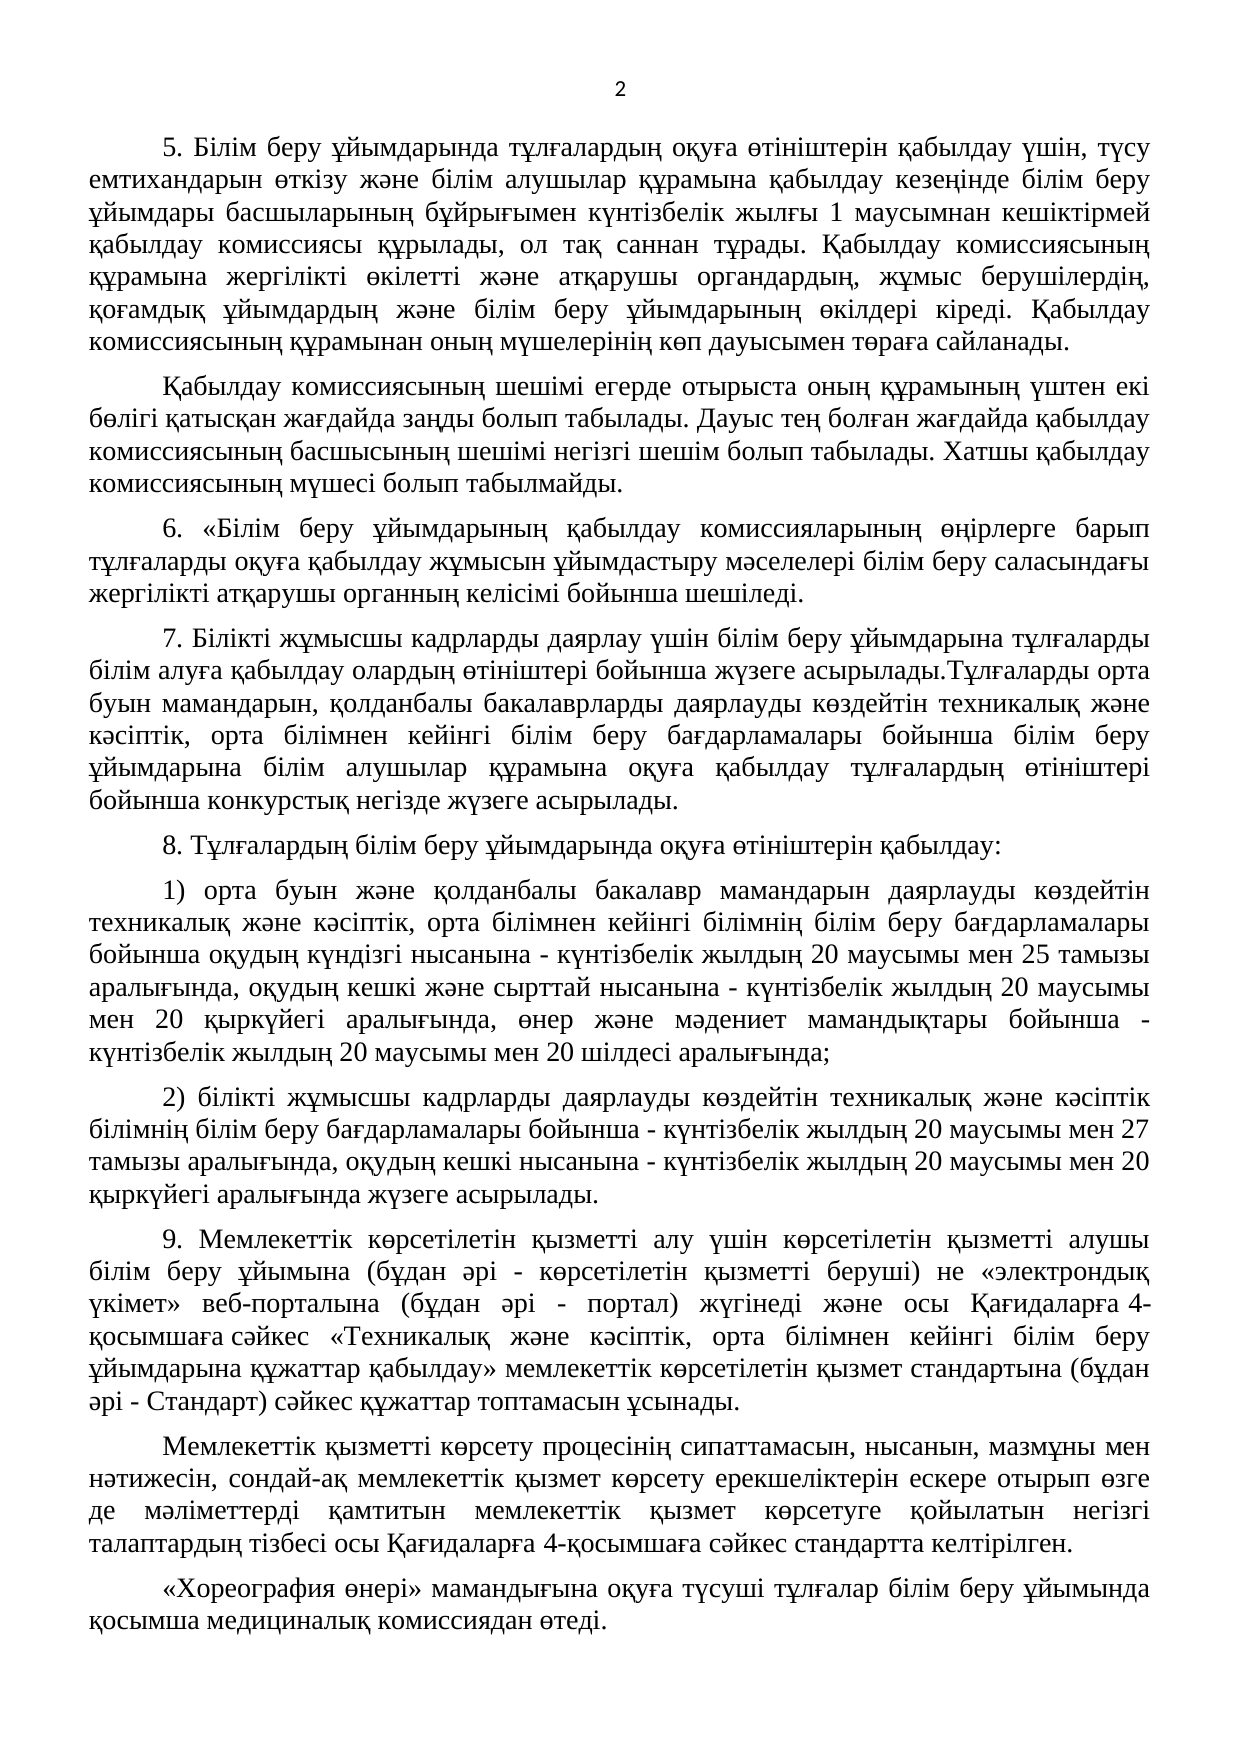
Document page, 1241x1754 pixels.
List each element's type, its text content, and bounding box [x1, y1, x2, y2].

text «Хореография өнері» мамандығына оқуға түсуші тұлғалар білім беру ұйымында қосымша медициналық комиссиядан өтеді. [89, 1571, 1152, 1635]
text 8. Тұлғалардың білім беру ұйымдарында оқуға өтініштерін қабылдау: [89, 828, 1152, 860]
text 5. Білім беру ұйымдарында тұлғалардың оқуға өтініштерін қабылдау үшін, түсу емтихандарын өткізу және білім алушылар құрамына қабылдау кезеңінде білім беру ұйымдары басшыларының бұйрығымен күнтізбелік жылғы 1 маусымнан кешіктірмей қабылдау комиссиясы құрылады, ол тақ саннан тұрады. Қабылдау комиссиясының құрамына жергілікті өкілетті және атқарушы органдардың, жұмыс берушілердің, қоғамдық ұйымдардың және білім беру ұйымдарының өкілдері кіреді. Қабылдау комиссиясының құрамынан оның мүшелерінің көп дауысымен төраға сайланады. [89, 130, 1152, 357]
text Қабылдау комиссиясының шешімі егерде отырыста оның құрамының үштен екі бөлігі қатысқан жағдайда заңды болып табылады. Дауыс тең болған жағдайда қабылдау комиссиясының басшысының шешімі негізгі шешім болып табылады. Хатшы қабылдау комиссиясының мүшесі болып табылмайды. [89, 369, 1152, 499]
text 2) білікті жұмысшы кадрларды даярлауды көздейтін техникалық және кәсіптік білімнің білім беру бағдарламалары бойынша - күнтізбелік жылдың 20 маусымы мен 27 тамызы аралығында, оқудың кешкі нысанына - күнтізбелік жылдың 20 маусымы мен 20 қыркүйегі аралығында жүзеге асырылады. [89, 1079, 1152, 1209]
text 1) орта буын және қолданбалы бакалавр мамандарын даярлауды көздейтін техникалық және кәсіптік, орта білімнен кейінгі білімнің білім беру бағдарламалары бойынша оқудың күндізгі нысанына - күнтізбелік жылдың 20 маусымы мен 25 тамызы аралығында, оқудың кешкі және сырттай нысанына - күнтізбелік жылдың 20 маусымы мен 20 қыркүйегі аралығында, өнер және мәдениет мамандықтары бойынша - күнтізбелік жылдың 20 маусымы мен 20 шілдесі аралығында; [89, 873, 1152, 1067]
text 9. Мемлекеттік көрсетілетін қызметті алу үшін көрсетілетін қызметті алушы білім беру ұйымына (бұдан әрі - көрсетілетін қызметті беруші) не «электрондық үкімет» веб-порталына (бұдан әрі - портал) жүгінеді және осы Қағидаларға 4-қосымшаға сәйкес «Техникалық және кәсіптік, орта білімнен кейінгі білім беру ұйымдарына құжаттар қабылдау» мемлекеттік көрсетілетін қызмет стандартына (бұдан әрі - Стандарт) сәйкес құжаттар топтамасын ұсынады. [89, 1222, 1152, 1416]
text 6. «Білім беру ұйымдарының қабылдау комиссияларының өңірлерге барып тұлғаларды оқуға қабылдау жұмысын ұйымдастыру мәселелері білім беру саласындағы жергілікті атқарушы органның келісімі бойынша шешіледі. [89, 511, 1152, 608]
text 7. Білікті жұмысшы кадрларды даярлау үшін білім беру ұйымдарына тұлғаларды білім алуға қабылдау олардың өтініштері бойынша жүзеге асырылады.Тұлғаларды орта буын мамандарын, қолданбалы бакалаврларды даярлауды көздейтін техникалық және кәсіптік, орта білімнен кейінгі білім беру бағдарламалары бойынша білім беру ұйымдарына білім алушылар құрамына оқуға қабылдау тұлғалардың өтініштері бойынша конкурстық негізде жүзеге асырылады. [89, 621, 1152, 815]
text Мемлекеттік қызметті көрсету процесінің сипаттамасын, нысанын, мазмұны мен нәтижесін, сондай-ақ мемлекеттік қызмет көрсету ерекшеліктерін ескере отырып өзге де мәліметтерді қамтитын мемлекеттік қызмет көрсетуге қойылатын негізгі талаптардың тізбесі осы Қағидаларға 4-қосымшаға сәйкес стандартта келтірілген. [89, 1428, 1152, 1558]
